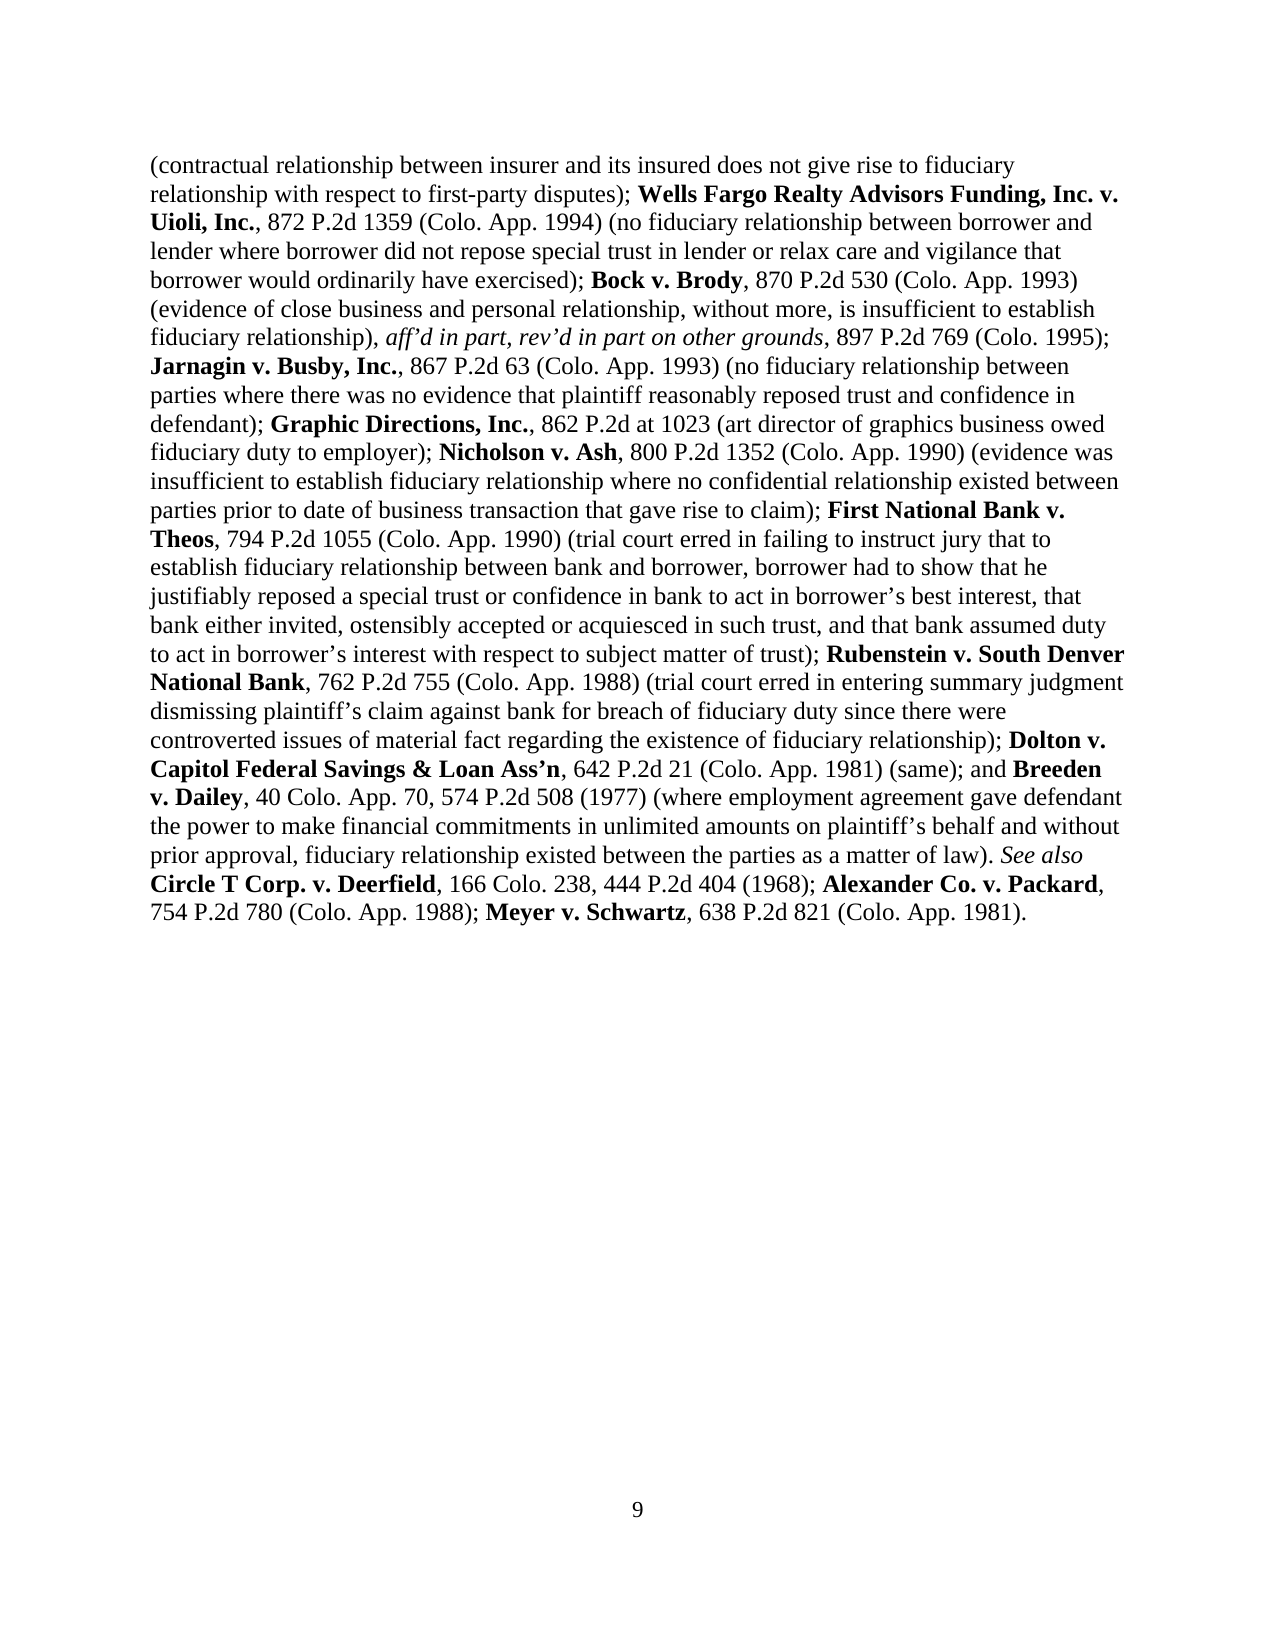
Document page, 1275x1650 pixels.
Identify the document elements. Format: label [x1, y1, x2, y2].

text [150, 150, 1125, 926]
